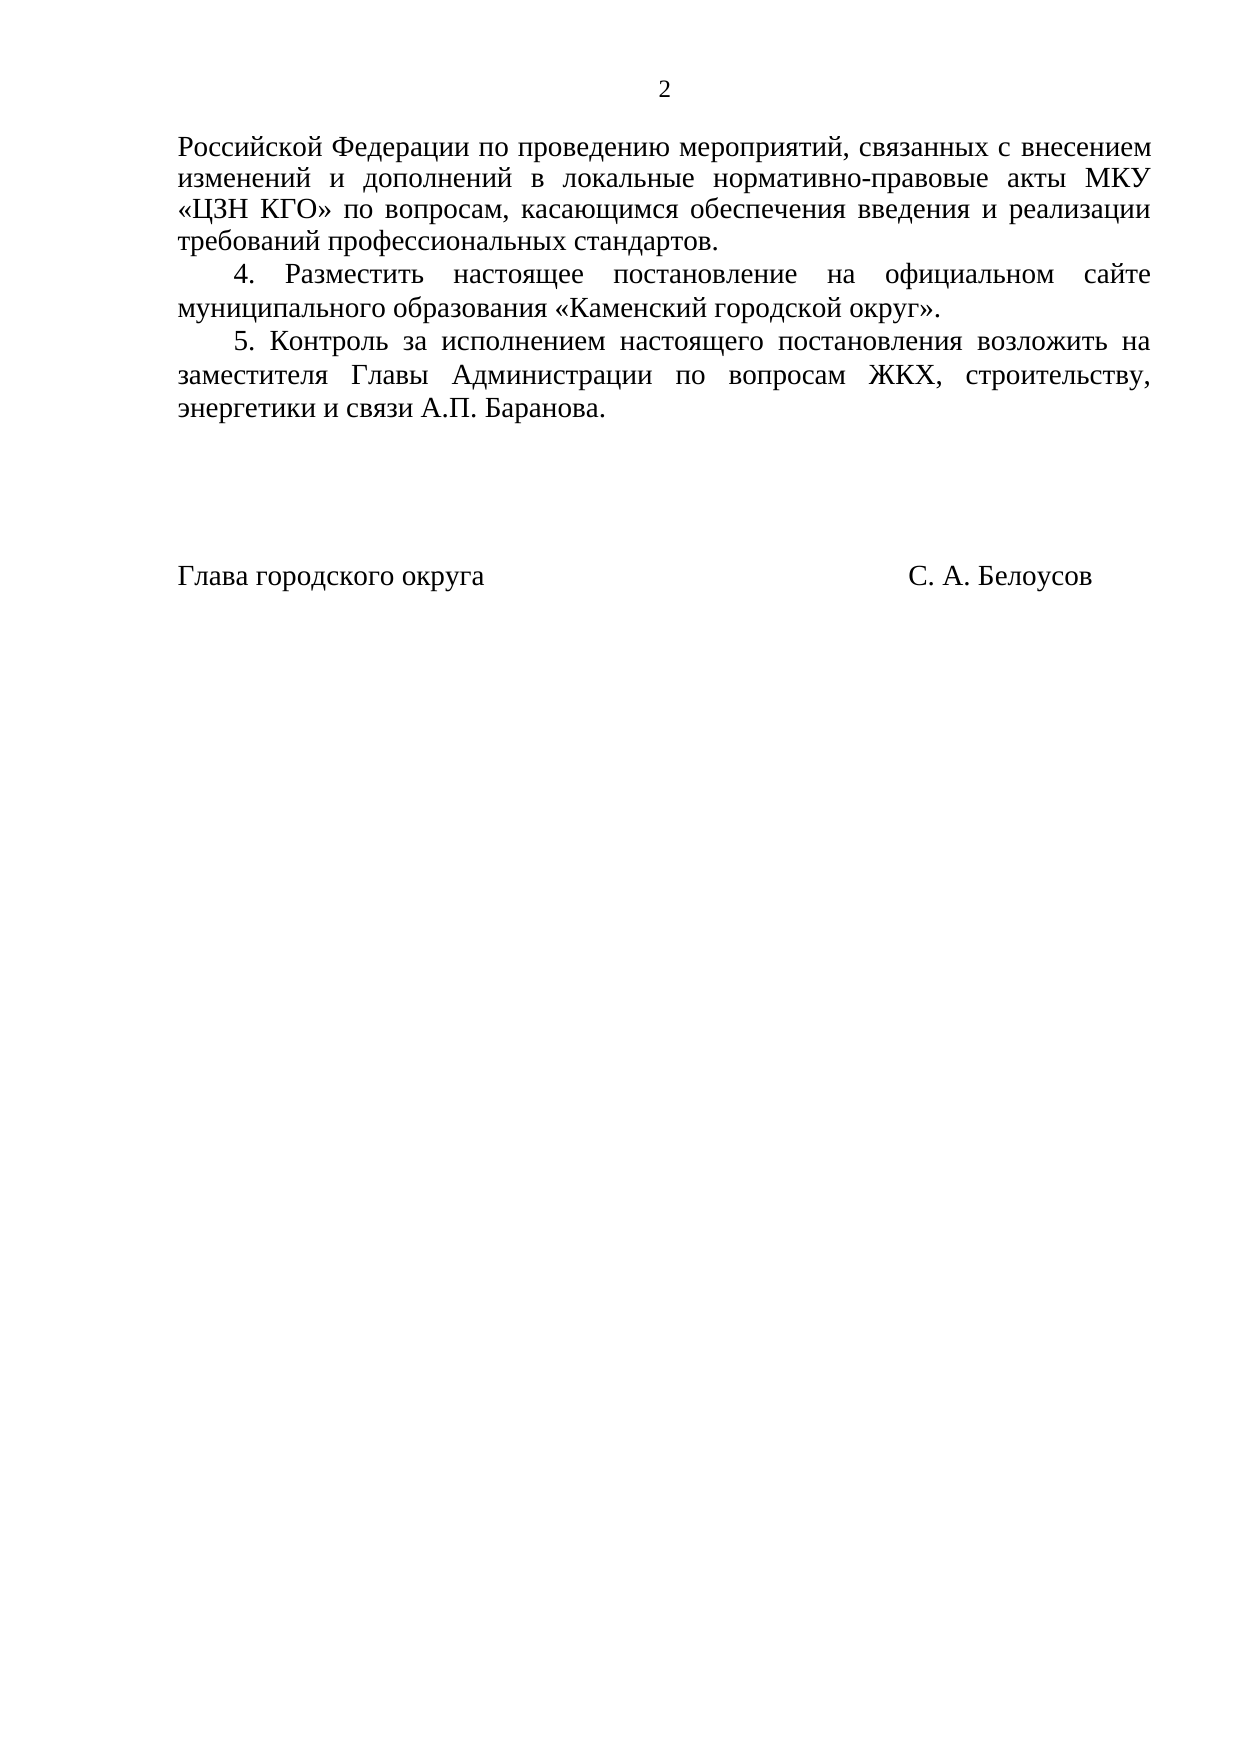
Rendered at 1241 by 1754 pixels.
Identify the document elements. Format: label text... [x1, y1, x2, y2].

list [177, 131, 1152, 256]
text Глава городского округа С. А. Белоусов [177, 558, 1152, 592]
text 4. Разместить настоящее постановление на официальном сайте муниципального образования «Каменский городской округ». [177, 256, 1152, 323]
text 5. Контроль за исполнением настоящего постановления возложить на заместителя Главы Администрации по вопросам ЖКХ, строительству, энергетики и связи А.П. Баранова. [177, 323, 1152, 424]
